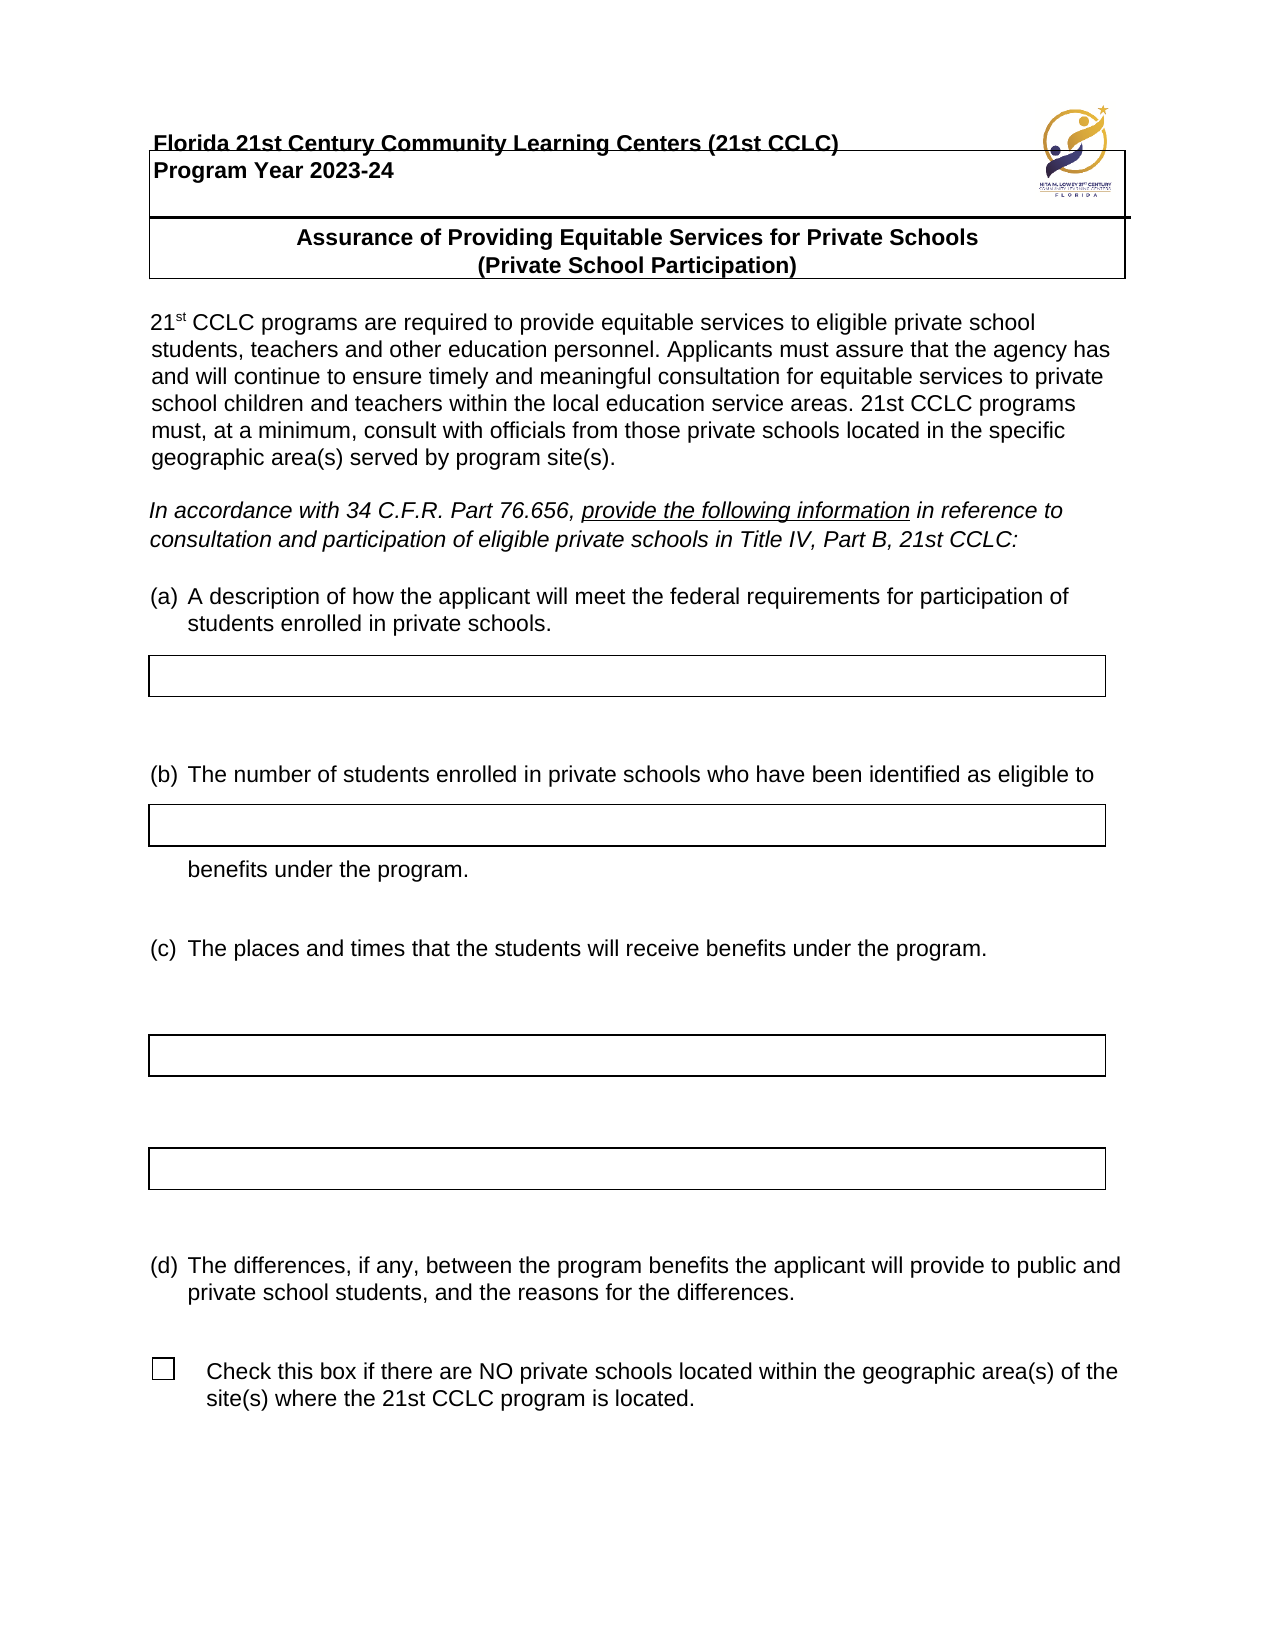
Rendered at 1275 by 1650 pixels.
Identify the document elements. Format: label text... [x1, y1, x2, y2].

text Check this box if there are NO private schools located within the geographic area(s) of the site(s) where the 21st CCLC program is located. [152, 1358, 1125, 1412]
text Assurance of Providing Equitable Services for Private Schools [150, 151, 1124, 250]
list The number of students enrolled in private schools who have been identified as eligible to benefits under the program. [150, 689, 1125, 883]
text In accordance with 34 C.F.R. Part 76.656, provide the following information in reference to consultation and participation of eligible private schools in Title IV, Part B, 21st CCLC: [148, 497, 1125, 552]
picture [1035, 101, 1116, 150]
text (Private School Participation) [150, 251, 1124, 278]
list The places and times that the students will receive benefits under the program. [150, 935, 1125, 961]
text 21st CCLC programs are required to provide equitable services to eligible private school students, teachers and other education personnel. Applicants must assure that the agency has and will continue to ensure timely and meaningful consultation for equitable services to private school children and teachers within the local education service areas. 21st CCLC programs must, at a minimum, consult with officials from those private schools located in the specific geographic area(s) served by program site(s). [150, 309, 1125, 471]
list A description of how the applicant will meet the federal requirements for participation of students enrolled in private schools. [150, 583, 1125, 636]
list The differences, if any, between the program benefits the applicant will provide to public and private school students, and the reasons for the differences. [150, 1014, 1125, 1306]
